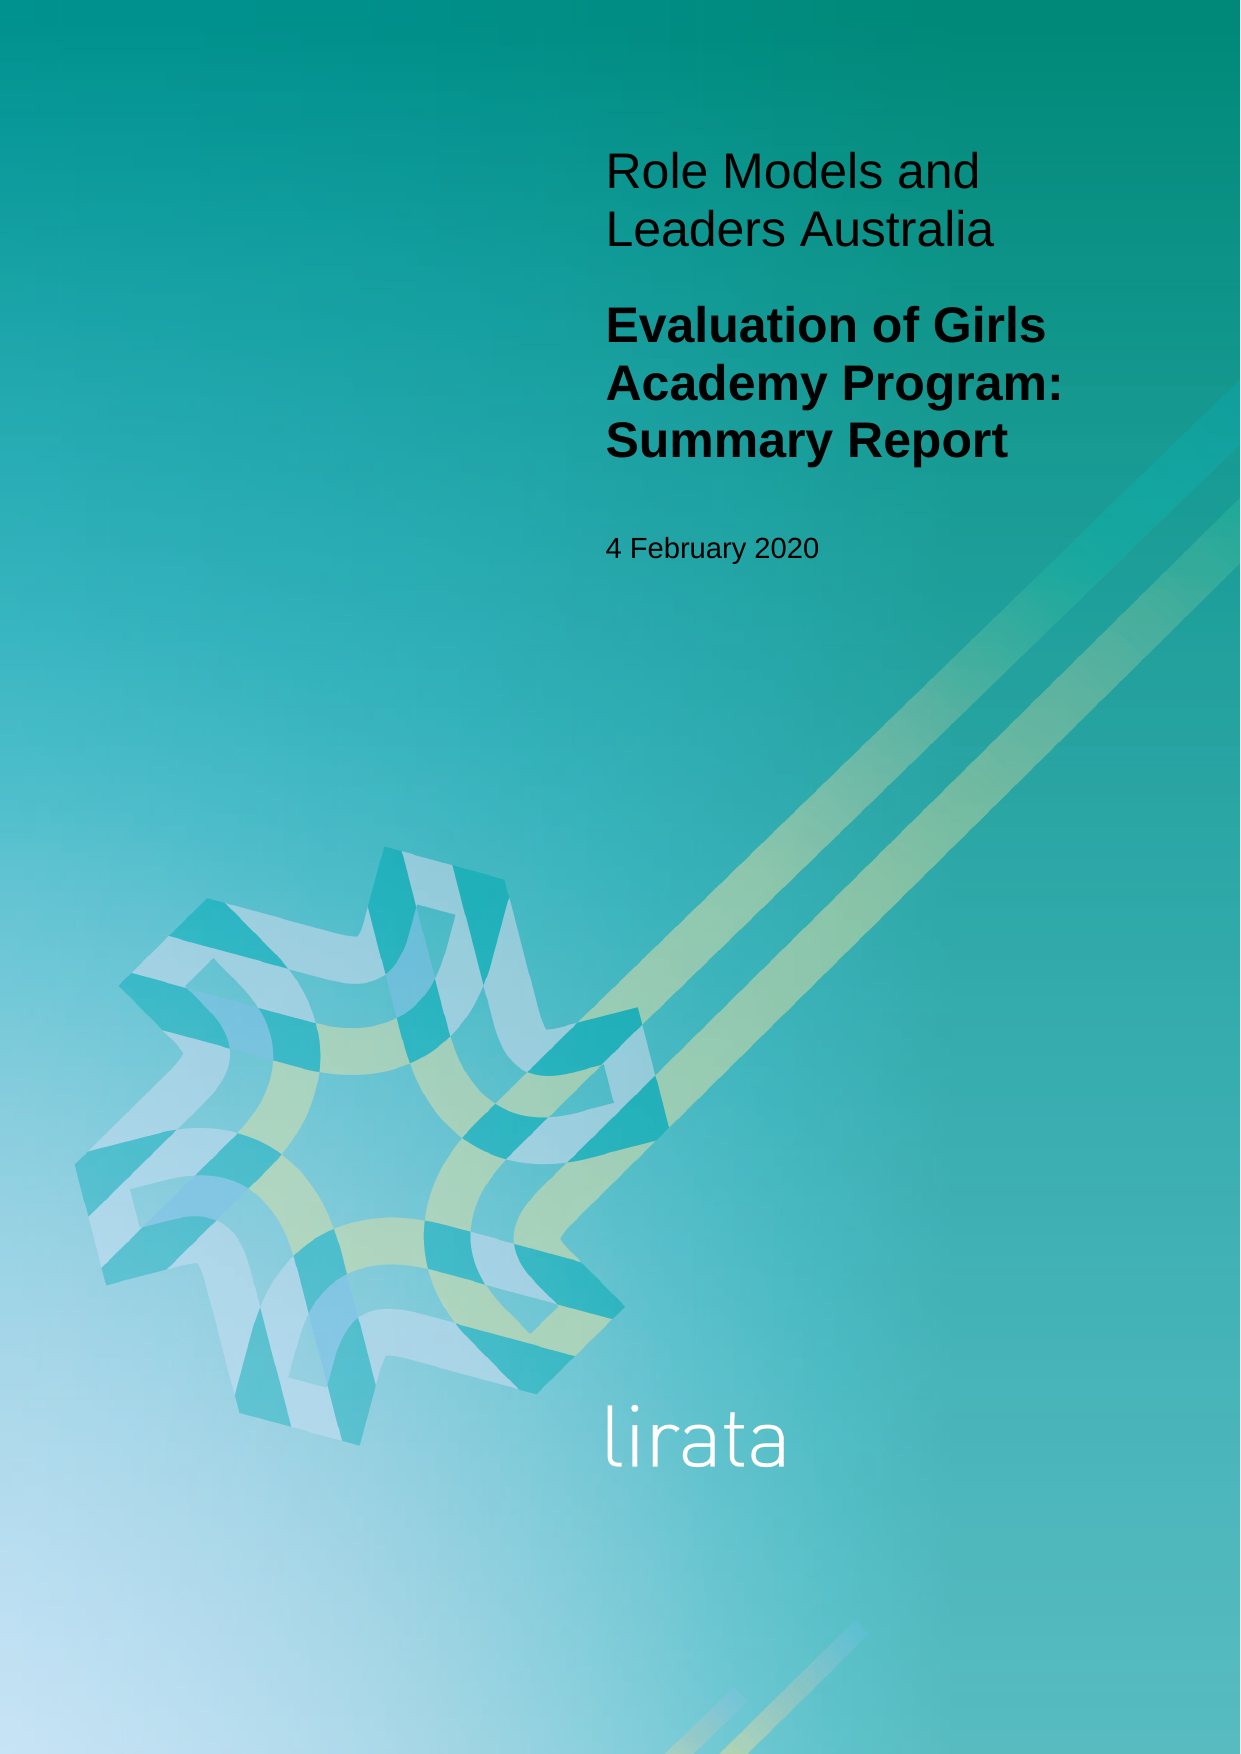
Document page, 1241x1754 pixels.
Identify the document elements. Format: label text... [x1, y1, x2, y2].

subtitle 4 February 2020 [605, 531, 1122, 564]
title Role Models and Leaders Australia [605, 142, 1122, 258]
picture [0, 0, 1241, 1754]
subtitle Evaluation of Girls Academy Program: Summary Report [605, 296, 1122, 468]
